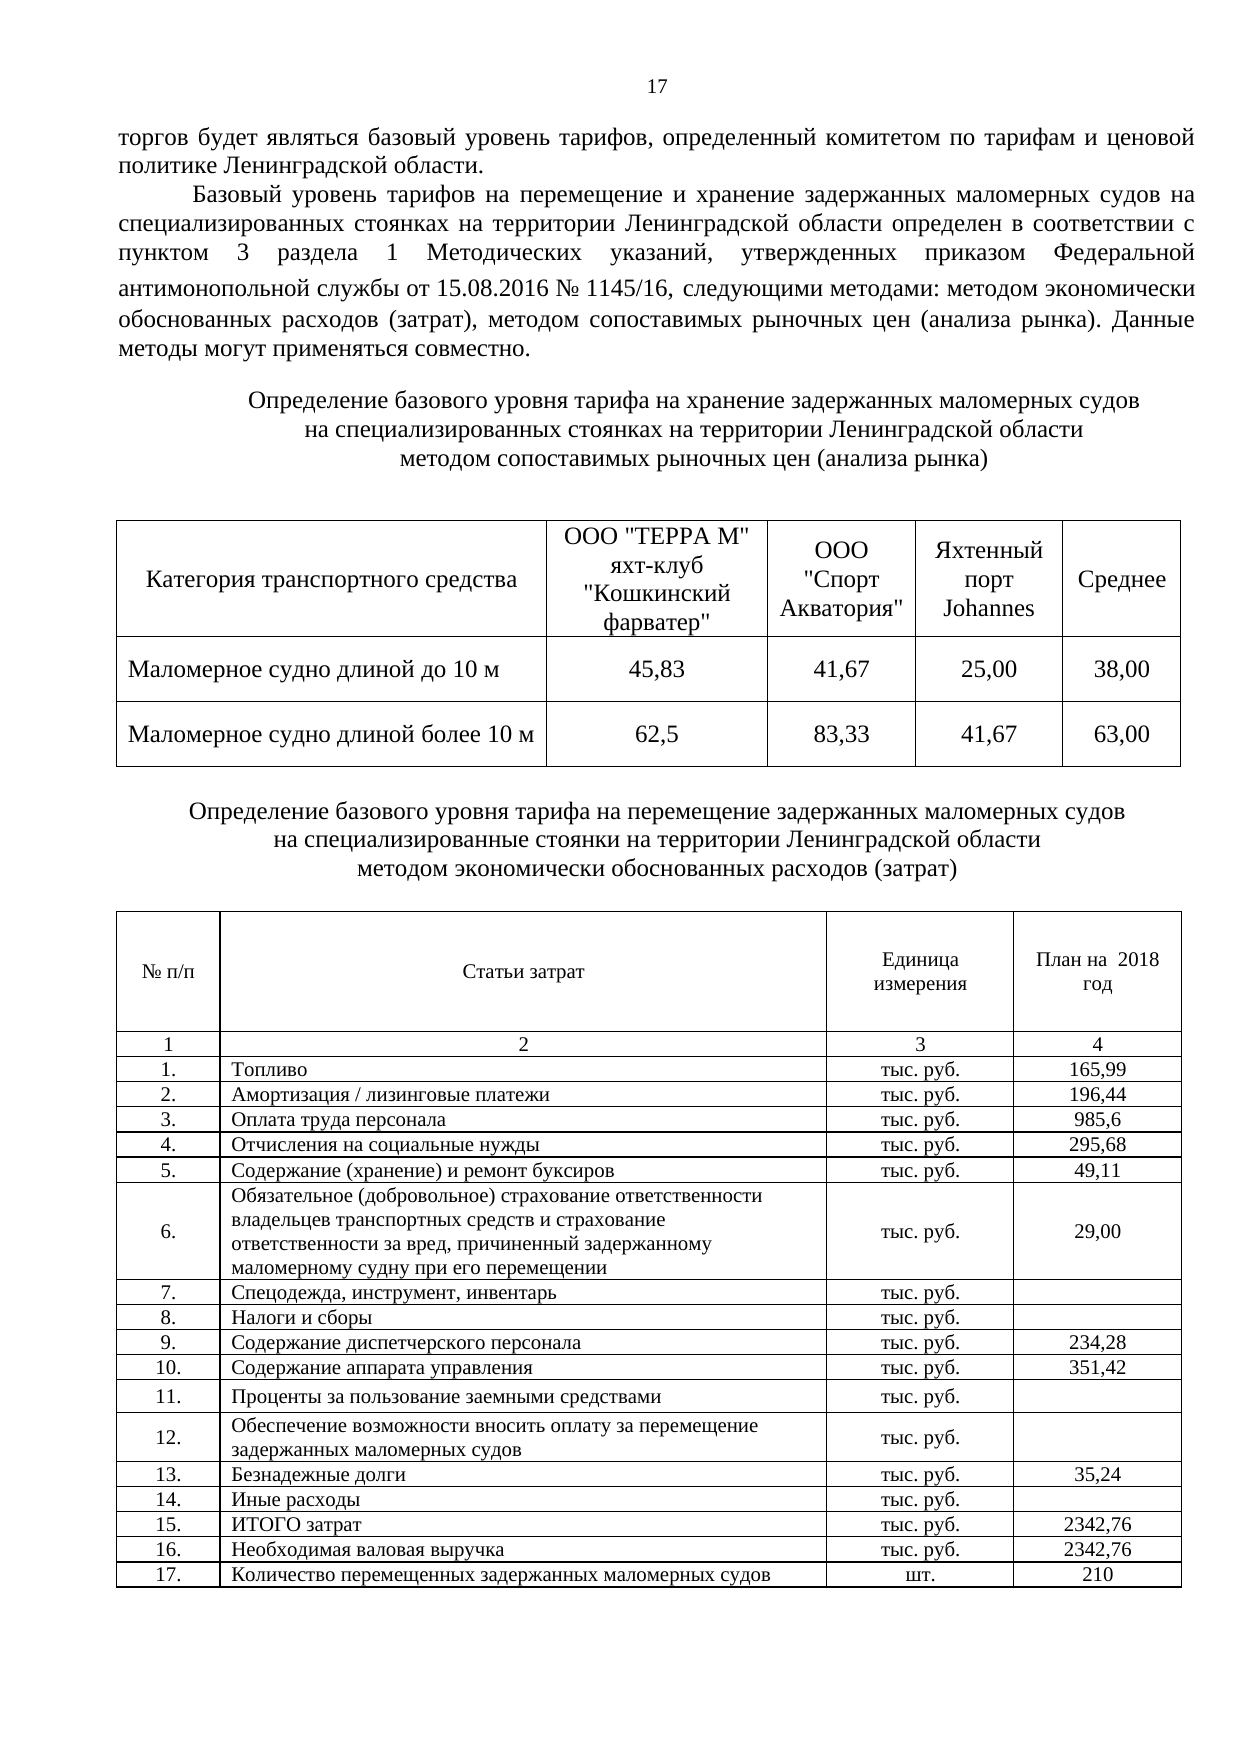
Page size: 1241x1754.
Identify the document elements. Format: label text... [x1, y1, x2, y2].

table_cell 25,00 [916, 637, 1062, 701]
table_cell [1014, 1305, 1181, 1329]
table_cell тыс. руб. [827, 1107, 1013, 1131]
table_cell тыс. руб. [827, 1487, 1013, 1511]
table_cell 16. [117, 1537, 219, 1561]
table_cell Отчисления на социальные нужды [221, 1133, 826, 1156]
table_cell 8. [117, 1305, 219, 1329]
table_cell Содержание диспетчерского персонала [221, 1330, 826, 1354]
table_cell Топливо [221, 1057, 826, 1081]
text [118, 122, 1196, 179]
table_cell 5. [117, 1158, 219, 1182]
table_cell [1014, 1413, 1181, 1461]
table_cell Иные расходы [221, 1487, 826, 1511]
table_cell тыс. руб. [827, 1537, 1013, 1561]
table_cell Амортизация / лизинговые платежи [221, 1082, 826, 1106]
table_header № п/п [117, 912, 219, 1031]
table_cell шт. [827, 1563, 1013, 1586]
table_cell тыс. руб. [827, 1133, 1013, 1156]
table_cell 2342,76 [1014, 1537, 1181, 1561]
table_cell 12. [117, 1413, 219, 1461]
table_cell [1014, 1380, 1181, 1412]
table_cell 295,68 [1014, 1133, 1181, 1156]
table_cell тыс. руб. [827, 1158, 1013, 1182]
table_cell Яхтенный порт Johannes [916, 521, 1062, 636]
table_header Статьи затрат [221, 912, 826, 1031]
text Определение базового уровня тарифа на перемещение задержанных маломерных судов [118, 796, 1196, 824]
table_cell 1 [117, 1032, 219, 1056]
table_cell 49,11 [1014, 1158, 1181, 1182]
table_cell 2342,76 [1014, 1512, 1181, 1536]
table_cell [1014, 1280, 1181, 1304]
text на специализированные стоянки на территории Ленинградской области [118, 824, 1196, 853]
table_cell Маломерное судно длиной более 10 м [117, 702, 546, 766]
table_cell тыс. руб. [827, 1082, 1013, 1106]
table_cell тыс. руб. [827, 1413, 1013, 1461]
table_cell Обязательное (добровольное) страхование ответственности владельцев транспортных средств и страхование ответственности за вред, причиненный задержанному маломерному судну при его перемещении [221, 1183, 826, 1279]
table_cell 1. [117, 1057, 219, 1081]
table_cell [1014, 1487, 1181, 1511]
table_cell тыс. руб. [827, 1512, 1013, 1536]
table_header План на 2018 год [1014, 912, 1181, 1031]
table_cell 3. [117, 1107, 219, 1131]
table_cell ИТОГО затрат [221, 1512, 826, 1536]
table_cell 62,5 [547, 702, 767, 766]
table_cell тыс. руб. [827, 1280, 1013, 1304]
table_cell 351,42 [1014, 1355, 1181, 1379]
table_cell 63,00 [1063, 702, 1180, 766]
table_cell 4. [117, 1133, 219, 1156]
table_cell 985,6 [1014, 1107, 1181, 1131]
table_cell тыс. руб. [827, 1057, 1013, 1081]
table_cell 165,99 [1014, 1057, 1181, 1081]
table_cell 38,00 [1063, 637, 1180, 701]
table_cell 29,00 [1014, 1183, 1181, 1279]
table_cell 41,67 [768, 637, 915, 701]
table_cell 13. [117, 1462, 219, 1486]
text методом экономически обоснованных расходов (затрат) [118, 853, 1196, 882]
table_cell 15. [117, 1512, 219, 1536]
table_cell Содержание (хранение) и ремонт буксиров [221, 1158, 826, 1182]
table_cell 14. [117, 1487, 219, 1511]
table_cell тыс. руб. [827, 1330, 1013, 1354]
table_cell 4 [1014, 1032, 1181, 1056]
table_cell 41,67 [916, 702, 1062, 766]
table_cell 9. [117, 1330, 219, 1354]
table_cell 6. [117, 1183, 219, 1279]
table_cell 10. [117, 1355, 219, 1379]
table_cell тыс. руб. [827, 1183, 1013, 1279]
table_cell Оплата труда персонала [221, 1107, 826, 1131]
table_cell 7. [117, 1280, 219, 1304]
table_header Определение базового уровня тарифа на хранение задержанных маломерных судов на специализированных стоянках на территории Ленинградской области методом сопоставимых рыночных цен (анализа рынка) [115, 361, 1240, 520]
table_cell Содержание аппарата управления [221, 1355, 826, 1379]
table_cell Количество перемещенных задержанных маломерных судов [221, 1563, 826, 1586]
table_cell Обеспечение возможности вносить оплату за перемещение задержанных маломерных судов [221, 1413, 826, 1461]
table_cell Среднее [1063, 521, 1180, 636]
table_cell 35,24 [1014, 1462, 1181, 1486]
table_cell 234,28 [1014, 1330, 1181, 1354]
table_cell Спецодежда, инструмент, инвентарь [221, 1280, 826, 1304]
text Базовый уровень тарифов на перемещение и хранение задержанных маломерных судов на специализированных стоянках на территории Ленинградской области определен в соответствии с пунктом 3 раздела 1 Методических указаний, утвержденных приказом Федеральной антимонопольной службы от 15.08.2016 № 1145/16, следующими методами: методом экономически обоснованных расходов (затрат), методом сопоставимых рыночных цен (анализа рынка). Данные методы могут применяться совместно. [118, 179, 1196, 361]
table_cell тыс. руб. [827, 1355, 1013, 1379]
table_cell 11. [117, 1380, 219, 1412]
table_cell Безнадежные долги [221, 1462, 826, 1486]
table_cell ООО "ТЕРРА М" яхт-клуб "Кошкинский фарватер" [547, 521, 767, 636]
table_cell Маломерное судно длиной до 10 м [117, 637, 546, 701]
table_cell ООО "Спорт Акватория" [768, 521, 915, 636]
table_cell Категория транспортного средства [117, 521, 546, 636]
table_cell тыс. руб. [827, 1305, 1013, 1329]
table_header Единица измерения [827, 912, 1013, 1031]
table_cell 2 [221, 1032, 826, 1056]
table_cell 3 [827, 1032, 1013, 1056]
table_cell 210 [1014, 1563, 1181, 1586]
table_cell Необходимая валовая выручка [221, 1537, 826, 1561]
table_cell тыс. руб. [827, 1462, 1013, 1486]
table_cell Налоги и сборы [221, 1305, 826, 1329]
table_cell 17. [117, 1563, 219, 1586]
table_cell Проценты за пользование заемными средствами [221, 1380, 826, 1412]
table_cell 45,83 [547, 637, 767, 701]
table_cell тыс. руб. [827, 1380, 1013, 1412]
table_cell 2. [117, 1082, 219, 1106]
table_cell 83,33 [768, 702, 915, 766]
table_cell 196,44 [1014, 1082, 1181, 1106]
